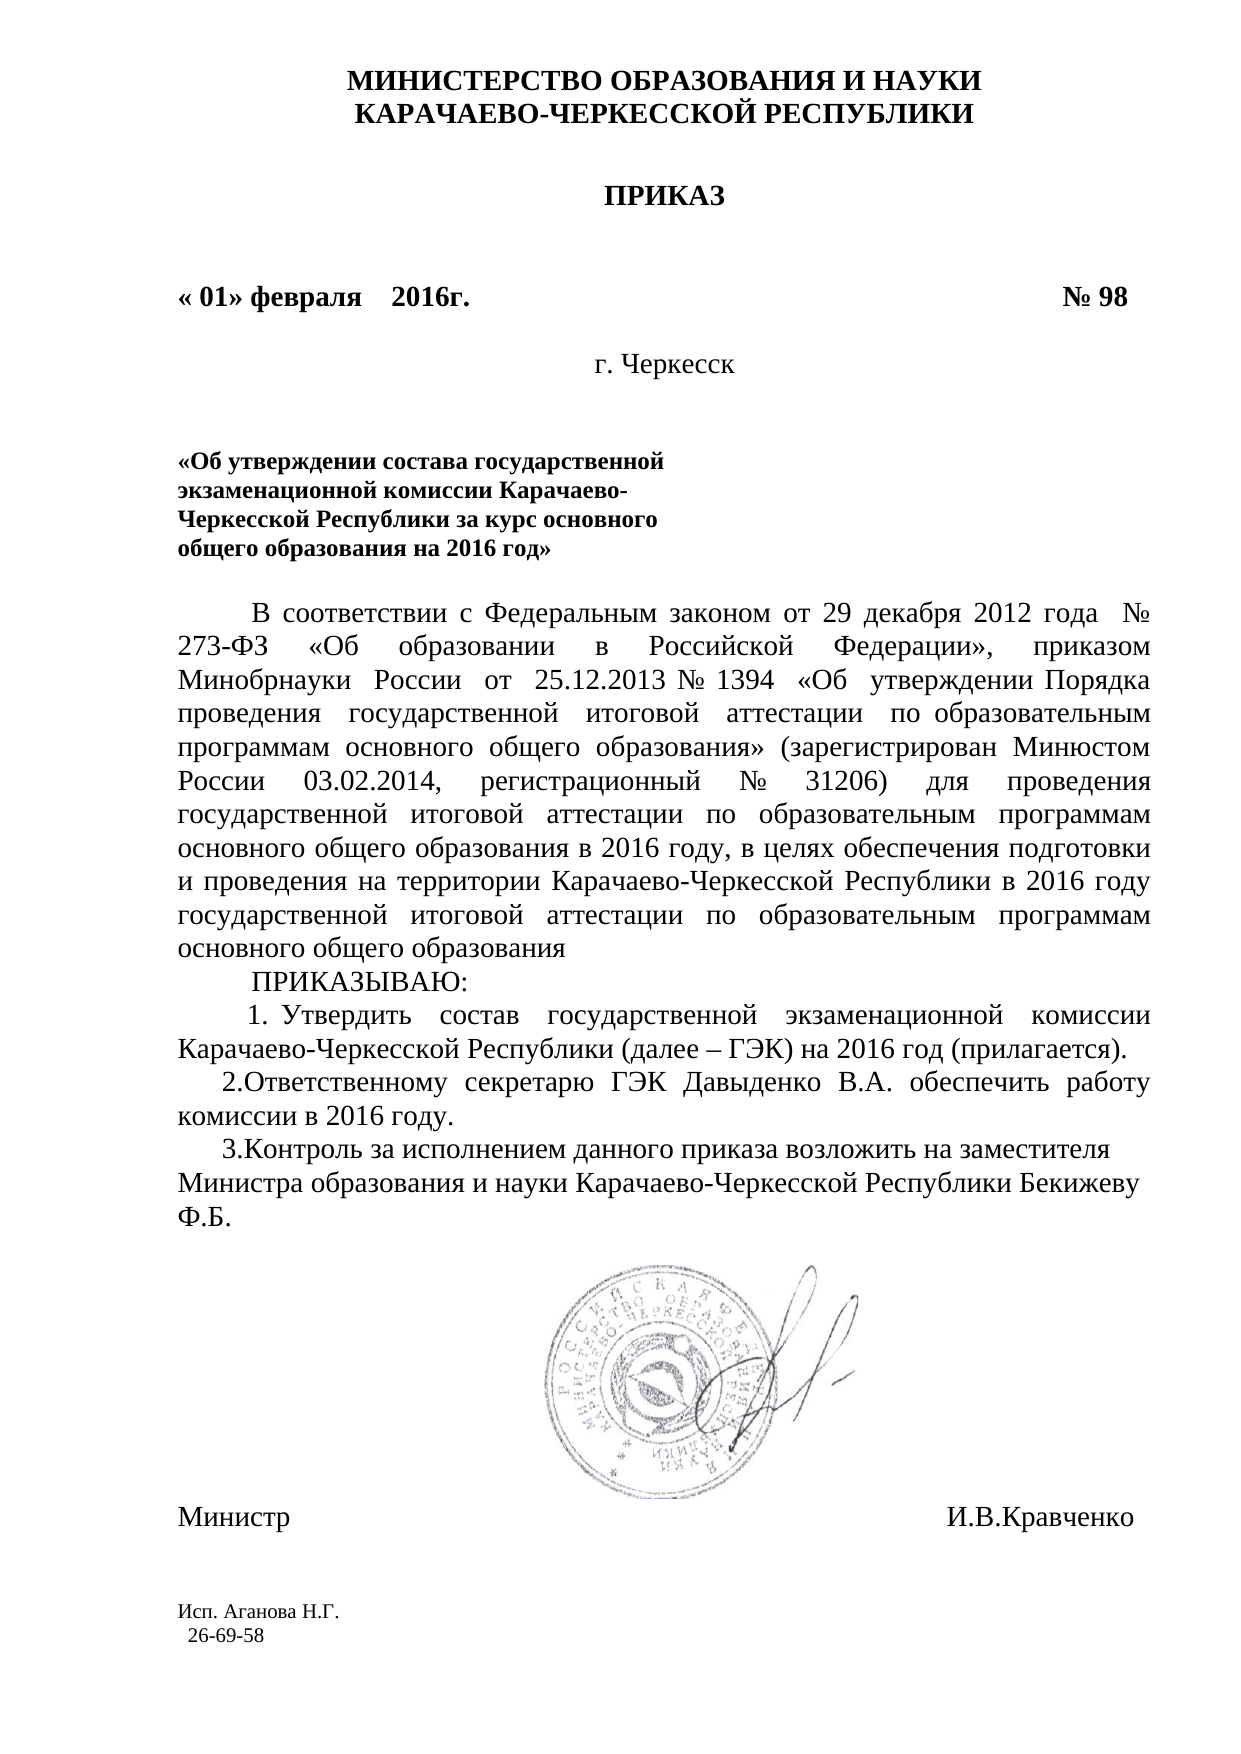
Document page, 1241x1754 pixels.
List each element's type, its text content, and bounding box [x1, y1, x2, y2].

text 3.Контроль за исполнением данного приказа возложить на заместителя [177, 1132, 1152, 1165]
text ПРИКАЗ [177, 178, 1152, 212]
text «Об утверждении состава государственной [177, 446, 1152, 475]
text Исп. Аганова Н.Г. [177, 1599, 1152, 1623]
text « 01» февраля 2016г. № 98 [177, 279, 1152, 312]
text экзаменационной комиссии Карачаево- [177, 475, 1152, 504]
text Министра образования и науки Карачаево-Черкесской Республики Бекижеву [177, 1165, 1152, 1199]
text 26-69-58 [177, 1623, 1152, 1647]
text В соответствии с Федеральным законом от 29 декабря 2012 года № 273-ФЗ «Об образовании в Российской Федерации», приказом Минобрнауки России от 25.12.2013 № 1394 «Об утверждении Порядка проведения государственной итоговой аттестации по образовательным программам основного общего образования» (зарегистрирован Минюстом России 03.02.2014, регистрационный № 31206) для проведения государственной итоговой аттестации по образовательным программам основного общего образования в 2016 году, в целях обеспечения подготовки и проведения на территории Карачаево-Черкесской Республики в 2016 году государственной итоговой аттестации по образовательным программам основного общего образования [177, 595, 1152, 964]
text Черкесской Республики за курс основного [177, 504, 1152, 533]
table_header МИНИСТЕРСТВО ОБРАЗОВАНИЯ И НАУКИ КАРАЧАЕВО-ЧЕРКЕССКОЙ РЕСПУБЛИКИ [151, 63, 1178, 178]
list Утвердить состав государственной экзаменационной комиссии Карачаево-Черкесской Республики (далее – ГЭК) на 2016 год (прилагается). [177, 997, 1152, 1064]
picture [544, 1265, 859, 1499]
text общего образования на 2016 год» [162, 533, 1152, 561]
text Ф.Б. [177, 1199, 1152, 1232]
text Министр И.В.Кравченко [177, 1499, 1152, 1532]
text ПРИКАЗЫВАЮ: [177, 964, 1152, 997]
text г. Черкесск [177, 346, 1152, 379]
list 2.Ответственному секретарю ГЭК Давыденко В.А. обеспечить работу комиссии в 2016 году. [177, 1064, 1152, 1132]
